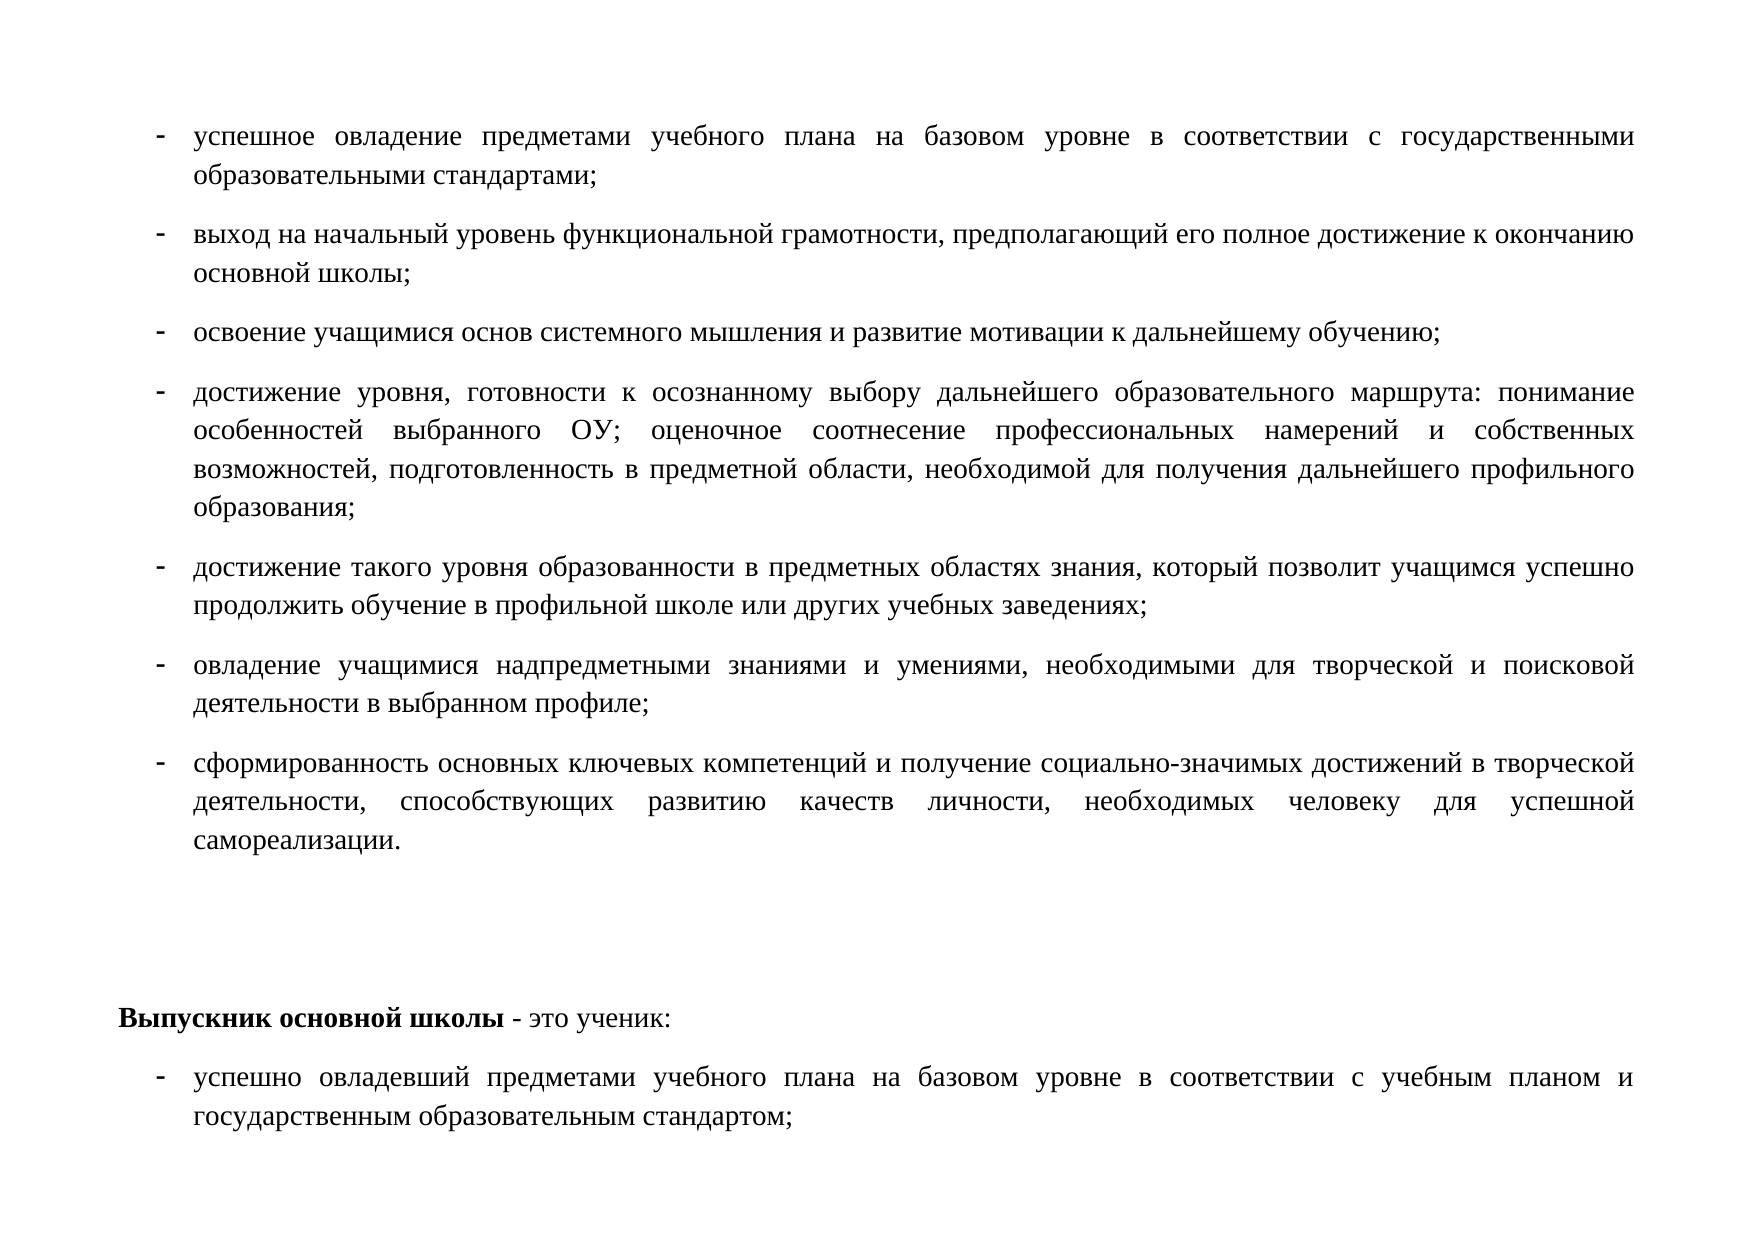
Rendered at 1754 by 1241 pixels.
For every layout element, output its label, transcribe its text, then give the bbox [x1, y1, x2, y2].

text Выпускник основной школы - это ученик: [118, 1000, 1636, 1034]
list успешное овладение предметами учебного плана на базовом уровне в соответствии с государственными образовательными стандартами; [156, 118, 1636, 190]
list успешно овладевший предметами учебного плана на базовом уровне в соответствии с учебным планом и государственным образовательным стандартом; [156, 1059, 1636, 1132]
list освоение учащимися основ системного мышления и развитие мотивации к дальнейшему обучению; [156, 314, 1636, 348]
list овладение учащимися надпредметными знаниями и умениями, необходимыми для творческой и поисковой деятельности в выбранном профиле; [156, 647, 1636, 719]
list достижение уровня, готовности к осознанному выбору дальнейшего образовательного маршрута: понимание особенностей выбранного ОУ; оценочное соотнесение профессиональных намерений и собственных возможностей, подготовленность в предметной области, необходимой для получения дальнейшего профильного образования; [156, 374, 1636, 523]
list достижение такого уровня образованности в предметных областях знания, который позволит учащимся успешно продолжить обучение в профильной школе или других учебных заведениях; [156, 549, 1636, 621]
list выход на начальный уровень функциональной грамотности, предполагающий его полное достижение к окончанию основной школы; [156, 216, 1636, 288]
list сформированность основных ключевых компетенций и получение социально-значимых достижений в творческой деятельности, способствующих развитию качеств личности, необходимых человеку для успешной самореализации. [156, 745, 1636, 856]
